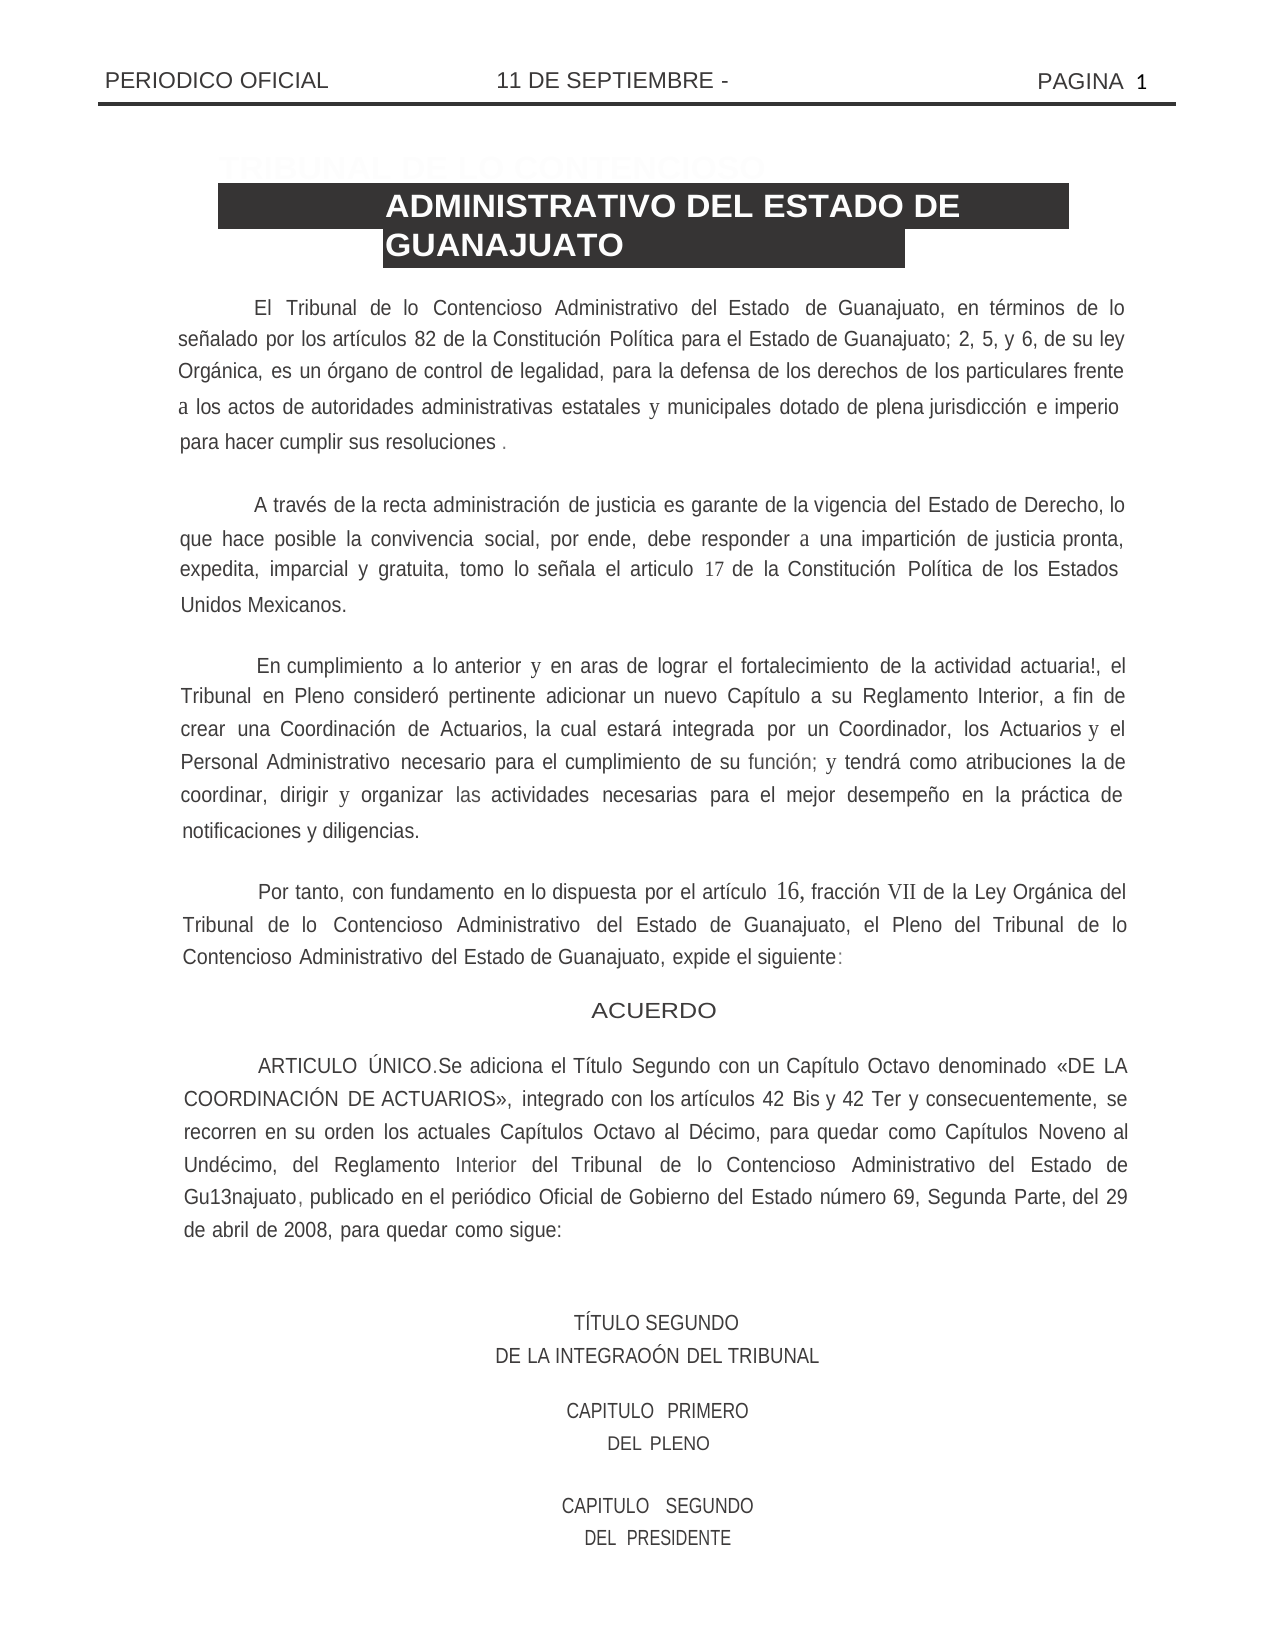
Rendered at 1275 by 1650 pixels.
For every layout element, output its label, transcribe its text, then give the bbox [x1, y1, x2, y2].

text TÍTULO SEGUNDO [123, 1310, 1189, 1336]
text CAPITULO SEGUNDO DEL PRESIDENTE [560, 1493, 755, 1551]
text ACUERDO [118, 998, 1189, 1023]
text DE LA INTEGRAOÓN DEL TRIBUNAL [125, 1343, 1189, 1368]
text DEL PLENO [127, 1431, 1189, 1454]
text notificaciones y diligencias. [182, 818, 1189, 843]
text A través de la recta administración de justicia es garante de la vigencia del Estado de Derecho, lo que hace posible la convivencia social, por ende, debe responder a una impartición de justicia pronta, expedita, imparcial y gratuita, tomo lo señala el articulo 17 de la Constitución Política de los Estados [179, 492, 1125, 582]
text En cumplimiento a lo anterior y en aras de lograr el fortalecimiento de la actividad actuaria!, el Tribunal en Pleno consideró pertinente adicionar un nuevo Capítulo a su Reglamento Interior, a fin de crear una Coordinación de Actuarios, la cual estará integrada por un Coordinador, los Actuarios y el Personal Administrativo necesario para el cumplimiento de su función; y tendrá como atribuciones la de coordinar, dirigir y organizar las actividades necesarias para el mejor desempeño en la práctica de [180, 651, 1126, 808]
text TRIBUNAL DE LO CONTENCIOSO ADMINISTRATIVO DEL ESTADO DE GUANAJUATO [218, 149, 1064, 263]
text Por tanto, con fundamento en lo dispuesta por el artículo 16, fracción VII de la Ley Orgánica del Tribunal de lo Contencioso Administrativo del Estado de Guanajuato, el Pleno del Tribunal de lo Contencioso Administrativo del Estado de Guanajuato, expide el siguiente: [182, 875, 1127, 969]
text para hacer cumplir sus resoluciones . [179, 429, 1189, 454]
text El Tribunal de lo Contencioso Administrativo del Estado de Guanajuato, en términos de lo señalado por los artículos 82 de la Constitución Política para el Estado de Guanajuato; 2, 5, y 6, de su ley Orgánica, es un órgano de control de legalidad, para la defensa de los derechos de los particulares frente a los actos de autoridades administrativas estatales y municipales dotado de plena jurisdicción e imperio [178, 295, 1124, 420]
text Unidos Mexicanos. [180, 592, 1189, 617]
text CAPITULO PRIMERO [126, 1398, 1189, 1423]
text ARTICULO ÚNICO.Se adiciona el Título Segundo con un Capítulo Octavo denominado «DE LA COORDINACIÓN DE ACTUARIOS», integrado con los artículos 42 Bis y 42 Ter y consecuentemente, se recorren en su orden los actuales Capítulos Octavo al Décimo, para quedar como Capítulos Noveno al Undécimo, del Reglamento Interior del Tribunal de lo Contencioso Administrativo del Estado de Gu13najuato, publicado en el periódico Oficial de Gobierno del Estado número 69, Segunda Parte, del 29 de abril de 2008, para quedar como sigue: [183, 1053, 1128, 1242]
